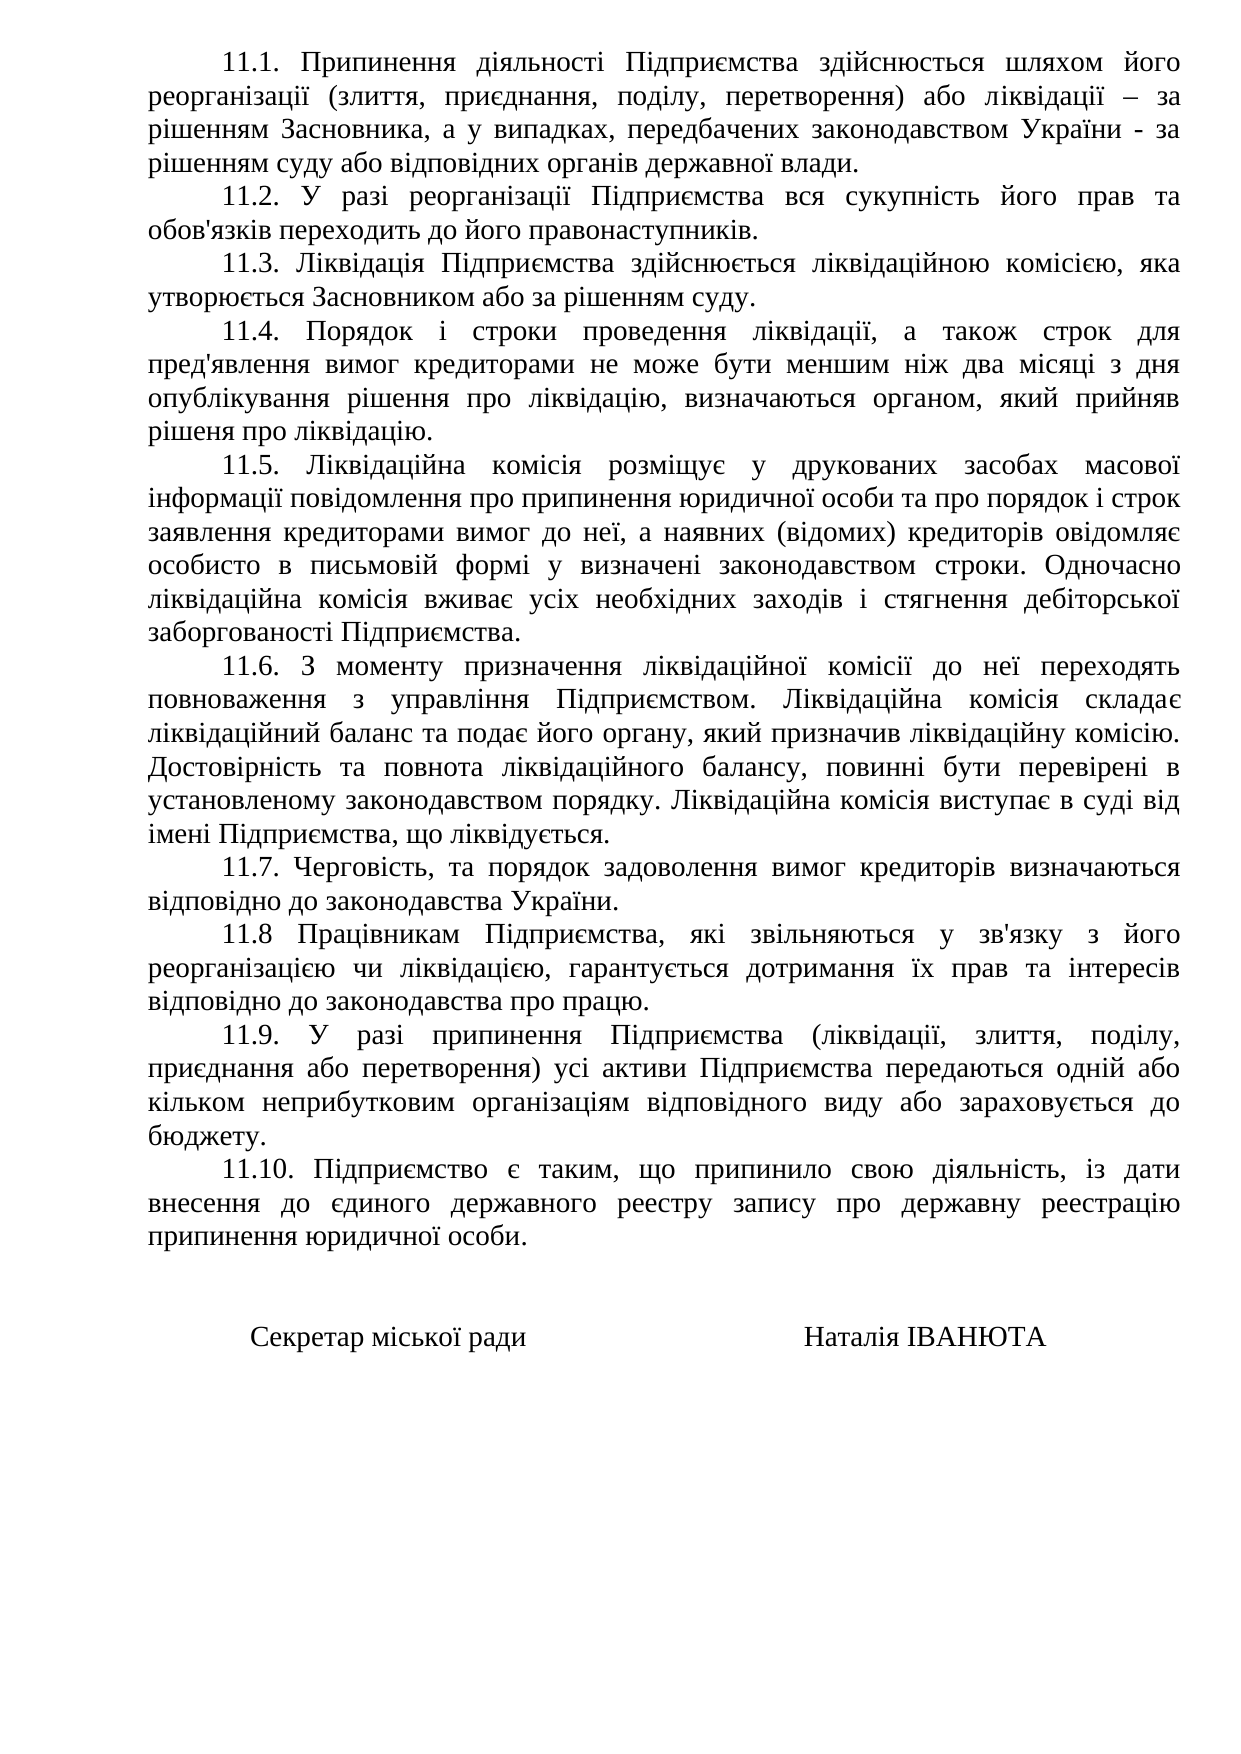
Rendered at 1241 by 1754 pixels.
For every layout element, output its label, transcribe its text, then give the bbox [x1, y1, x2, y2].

text 11.1. Припинення діяльності Підприємства здійснюсться шляхом його реорганізації (злиття, приєднання, поділу, перетворення) або лiквiдацiї – за рішенням Засновника, а у випадках, передбачених законодавством Украïни - за рiшенням суду або вiдповiдних органів державної влади. [148, 44, 1181, 178]
text 11.9. У разі припинення Підприємства (ліквідації, злиття, поділу, приєднання або перетворення) усі активи Підприємства передаються однiй або кільком неприбутковим організаціям вiдповiдного виду або зараховується до бюджету. [148, 1017, 1181, 1151]
text 11.5. Ліквідаційна комісія розміщує у друкованих засобах масової інформації повідомлення про припинення юридичної особи та про порядок і строк заявлення кредиторами вимог до неї, а наявних (відомих) кредиторів овідомляє особисто в письмовій формі у визначенi законодавством строки. Одночасно лiквiдацiйна комісія вживає усіх необхідних заходів і стягнення дебіторської заборгованості Підприємства. [148, 447, 1181, 648]
text Секретар міської ради Наталія ІВАНЮТА [148, 1319, 1181, 1352]
text 11.2. У разі реорганізації Підприємства вся сукупність його прав та обов'язків переходить до його правонаступників. [148, 178, 1181, 246]
text 11.3. Ліквідація Підприємства здійснюється лiквiдацiйною комісією, яка утворюється Засновником або за рішенням суду. [148, 246, 1181, 313]
text 11.8 Працівникам Підприємства, якi звiльняються у зв'язку з його реорганізацією чи лiквiдацiєю, гарантується дотримання їх прав та iнтересiв вiдповiдно до законодавства про працю. [148, 916, 1181, 1017]
text 11.7. Черговість, та порядок задоволення вимог кредиторiв визначаються вiдповiдно до законодавства України. [148, 849, 1181, 916]
text 11.4. Порядок і строки проведення лiквiдацiї, а також строк для пред'явлення вимог кредиторами не може бути меншим ніж два місяці з дня опублікування рішення про лiквiдацiю, визначаються органом, який прийняв рішеня про ліквідацію. [148, 313, 1181, 447]
text 11.6. З моменту призначення лiквiдацiйної комiсiї до неї переходять повноваження з управління Підприємством. Ліквідаційна комісія складає ліквідаційний баланс та подає його органу, який призначив лiквiдацiйну комісію. Достовірність та повнота лiквiдацiйного балансу, повинні бути перевірені в установленому законодавством порядку. Ліквідаційна комісія виступає в суді вiд iменi Пiдприємства, що ліквідується. [148, 648, 1181, 849]
text 11.10. Пiдприємство є таким, що припинило свою дiяльнiсть, iз дати внесення до єдиного державного реестру запису про державну реестрацію припинення юридичної особи. [148, 1151, 1181, 1252]
